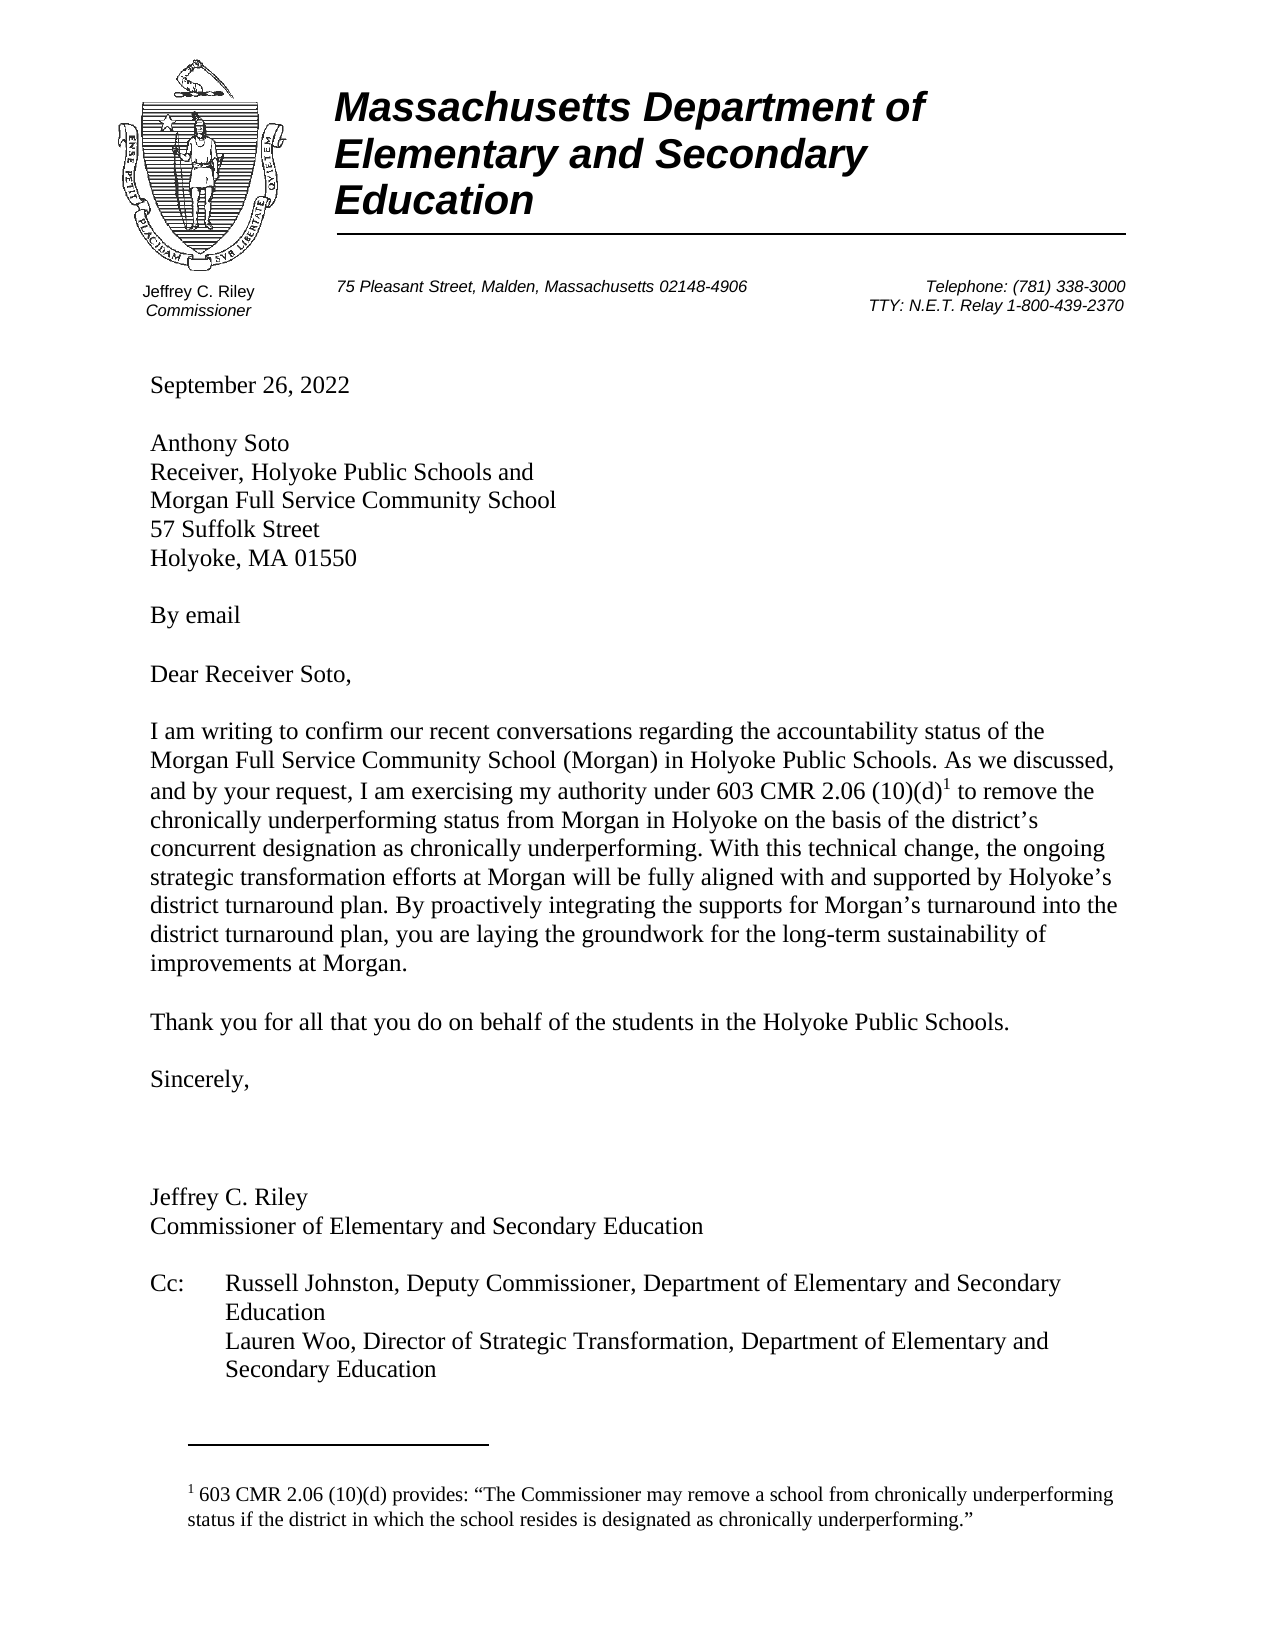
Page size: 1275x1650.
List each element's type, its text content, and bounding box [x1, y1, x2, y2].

text 75 Pleasant Street, Malden, Massachusetts 02148-4906 Telephone: (781) 338-3000 TTY: N.E.T. Relay 1-800-439-2370 [334, 277, 1126, 315]
text Holyoke, MA 01550 By email [150, 543, 384, 629]
picture [114, 51, 295, 279]
text Dear Receiver Soto, [150, 659, 1137, 688]
text Massachusetts Department of Elementary and Secondary Education [334, 85, 1082, 224]
text Jeffrey C. Riley [150, 1182, 1137, 1211]
text Thank you for all that you do on behalf of the students in the Holyoke Public Schools. Sincerely, [150, 1007, 1065, 1093]
text September 26, 2022 [150, 370, 1137, 399]
text Anthony Soto [150, 428, 1137, 457]
text Lauren Woo, Director of Strategic Transformation, Department of Elementary and Secondary Education [225, 1326, 1123, 1383]
text Jeffrey C. Riley [142, 282, 293, 301]
text Commissioner of Elementary and Secondary Education [150, 1211, 1137, 1239]
text Cc: Russell Johnston, Deputy Commissioner, Department of Elementary and Secondary Education [150, 1268, 1065, 1326]
text 1 603 CMR 2.06 (10)(d) provides: “The Commissioner may remove a school from chronically underperforming status if the district in which the school resides is designated as chronically underperforming.” [187, 1481, 1123, 1531]
text I am writing to confirm our recent conversations regarding the accountability status of the Morgan Full Service Community School (Morgan) in Holyoke Public Schools. As we discussed, and by your request, I am exercising my authority under 603 CMR 2.06 (10)(d)1 to remove the chronically underperforming status from Morgan in Holyoke on the basis of the district’s concurrent designation as chronically underperforming. With this technical change, the ongoing strategic transformation efforts at Morgan will be fully aligned with and supported by Holyoke’s district turnaround plan. By proactively integrating the supports for Morgan’s turnaround into the district turnaround plan, you are laying the groundwork for the long-term sustainability of improvements at Morgan. [150, 717, 1123, 976]
text Receiver, Holyoke Public Schools and Morgan Full Service Community School 57 Suffolk Street [150, 457, 579, 543]
text Commissioner [146, 301, 293, 320]
